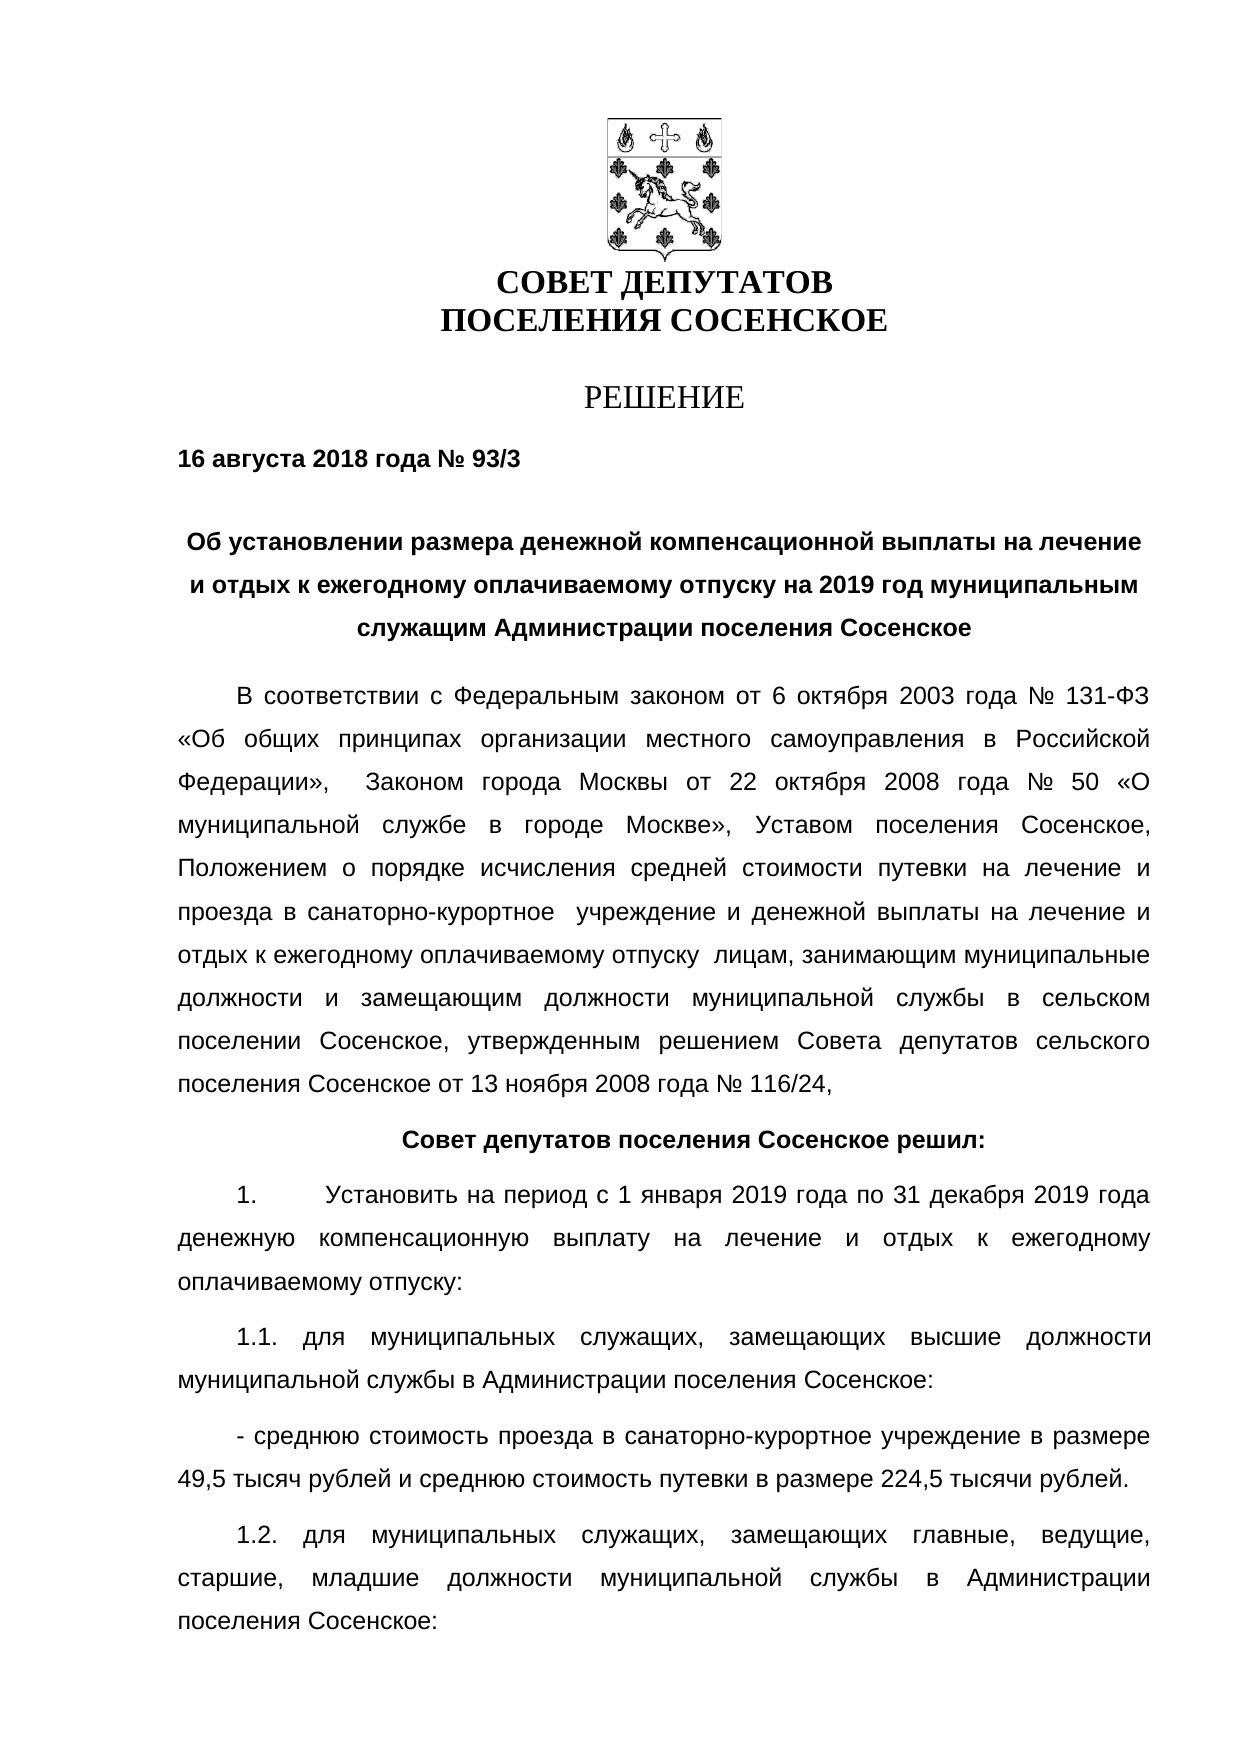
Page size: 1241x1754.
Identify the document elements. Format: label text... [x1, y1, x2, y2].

text В соответствии с Федеральным законом от 6 октября 2003 года № 131-ФЗ «Об общих принципах организации местного самоуправления в Российской Федерации», Законом города Москвы от 22 октября 2008 года № 50 «О муниципальной службе в городе Москве», Уставом поселения Сосенское, Положением о порядке исчисления средней стоимости путевки на лечение и проезда в санаторно-курортное учреждение и денежной выплаты на лечение и отдых к ежегодному оплачиваемому отпуску лицам, занимающим муниципальные должности и замещающим должности муниципальной службы в сельском поселении Сосенское, утвержденным решением Совета депутатов сельского поселения Сосенское от 13 ноября 2008 года № 116/24, [177, 681, 1152, 1098]
text 1.1. для муниципальных служащих, замещающих высшие должности муниципальной службы в Администрации поселения Сосенское: [177, 1322, 1152, 1394]
text - среднюю стоимость проезда в санаторно-курортное учреждение в размере 49,5 тысяч рублей и среднюю стоимость путевки в размере 224,5 тысячи рублей. [177, 1421, 1152, 1493]
title РЕШЕНИЕ [177, 377, 1152, 415]
title ПОСЕЛЕНИЯ СОСЕНСКОЕ [177, 300, 1152, 338]
title СОВЕТ ДЕПУТАТОВ [177, 262, 1152, 300]
list Установить на период с 1 января 2019 года по 31 декабря 2019 года денежную компенсационную выплату на лечение и отдых к ежегодному оплачиваемому отпуску: [177, 1180, 1152, 1295]
text 1.2. для муниципальных служащих, замещающих главные, ведущие, старшие, младшие должности муниципальной службы в Администрации поселения Сосенское: [177, 1519, 1152, 1634]
title 16 августа 2018 года № 93/3 [177, 444, 1152, 473]
text Об установлении размера денежной компенсационной выплаты на лечение и отдых к ежегодному оплачиваемому отпуску на 2019 год муниципальным служащим Администрации поселения Сосенское [177, 526, 1152, 641]
title Совет депутатов поселения Сосенское решил: [177, 1124, 1152, 1153]
